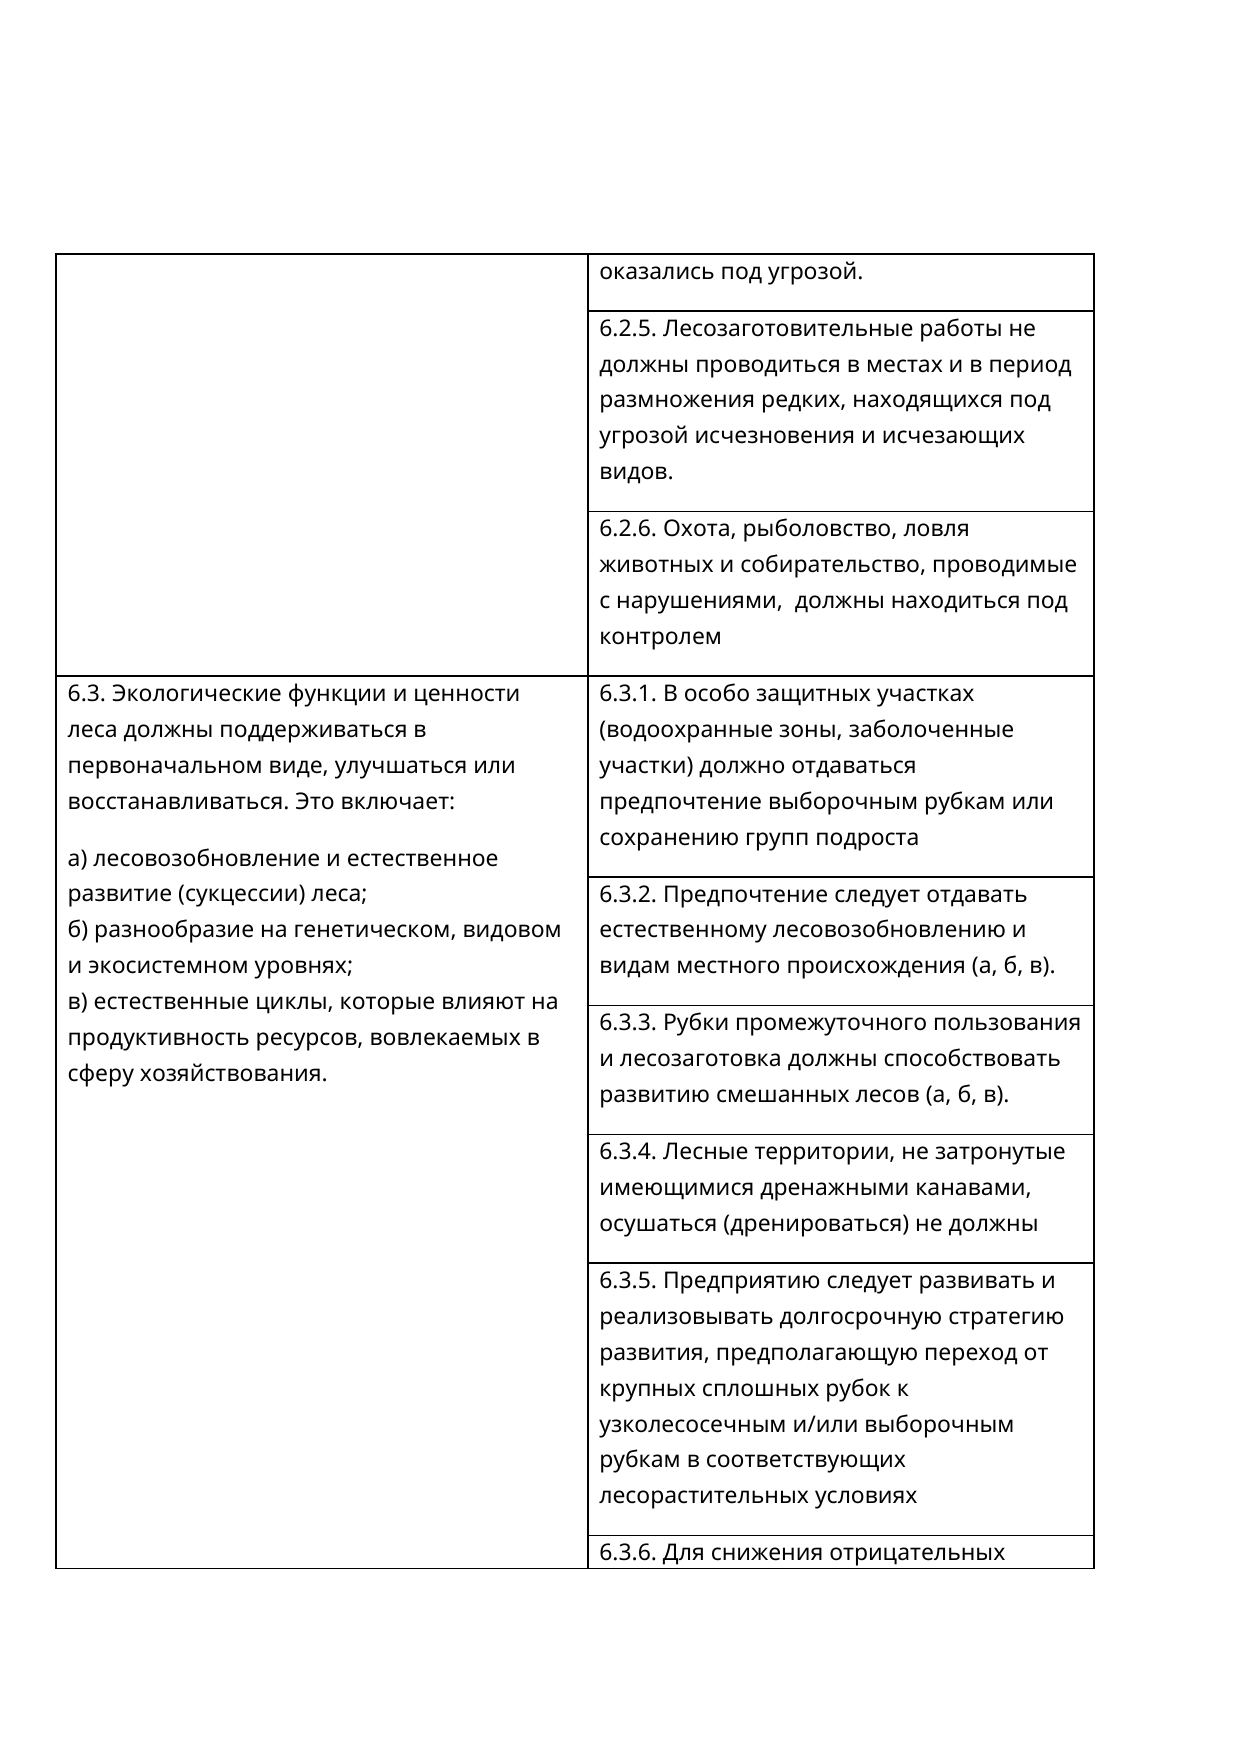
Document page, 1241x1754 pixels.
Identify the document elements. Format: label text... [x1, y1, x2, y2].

table_cell 6.3.3. Рубки промежуточного пользования и лесозаготовка должны способствовать развитию смешанных лесов (а, б, в). [589, 1006, 1093, 1133]
table_cell 6.3. Экологические функции и ценности леса должны поддерживаться в первоначальном виде, улучшаться или восстанавливаться. Это включает: а) лесовозобновление и естественное развитие (сукцессии) леса; б) разнообразие на генетическом, видовом и экосистемном уровнях; в) естественные циклы, которые влияют на продуктивность ресурсов, вовлекаемых в сферу хозяйствования. [57, 677, 587, 1567]
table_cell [589, 1536, 1093, 1567]
table_cell 6.2.5. Лесозаготовительные работы не должны проводиться в местах и в период размножения редких, находящихся под угрозой исчезновения и исчезающих видов. [589, 312, 1093, 511]
table_cell 6.3.4. Лесные территории, не затронутые имеющимися дренажными канавами, осушаться (дренироваться) не должны [589, 1135, 1093, 1262]
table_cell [589, 255, 1093, 310]
table_cell 6.3.5. Предприятию следует развивать и реализовывать долгосрочную стратегию развития, предполагающую переход от крупных сплошных рубок к узколесосечным и/или выборочным рубкам в соответствующих лесорастительных условиях [589, 1264, 1093, 1535]
table_cell 6.3.1. В особо защитных участках (водоохранные зоны, заболоченные участки) должно отдаваться предпочтение выборочным рубкам или сохранению групп подроста [589, 677, 1093, 876]
table_cell 6.2.6. Охота, рыболовство, ловля животных и собирательство, проводимые с нарушениями, должны находиться под контролем [589, 512, 1093, 675]
table_cell 6.3.2. Предпочтение следует отдавать естественному лесовозобновлению и видам местного происхождения (а, б, в). [589, 878, 1093, 1005]
